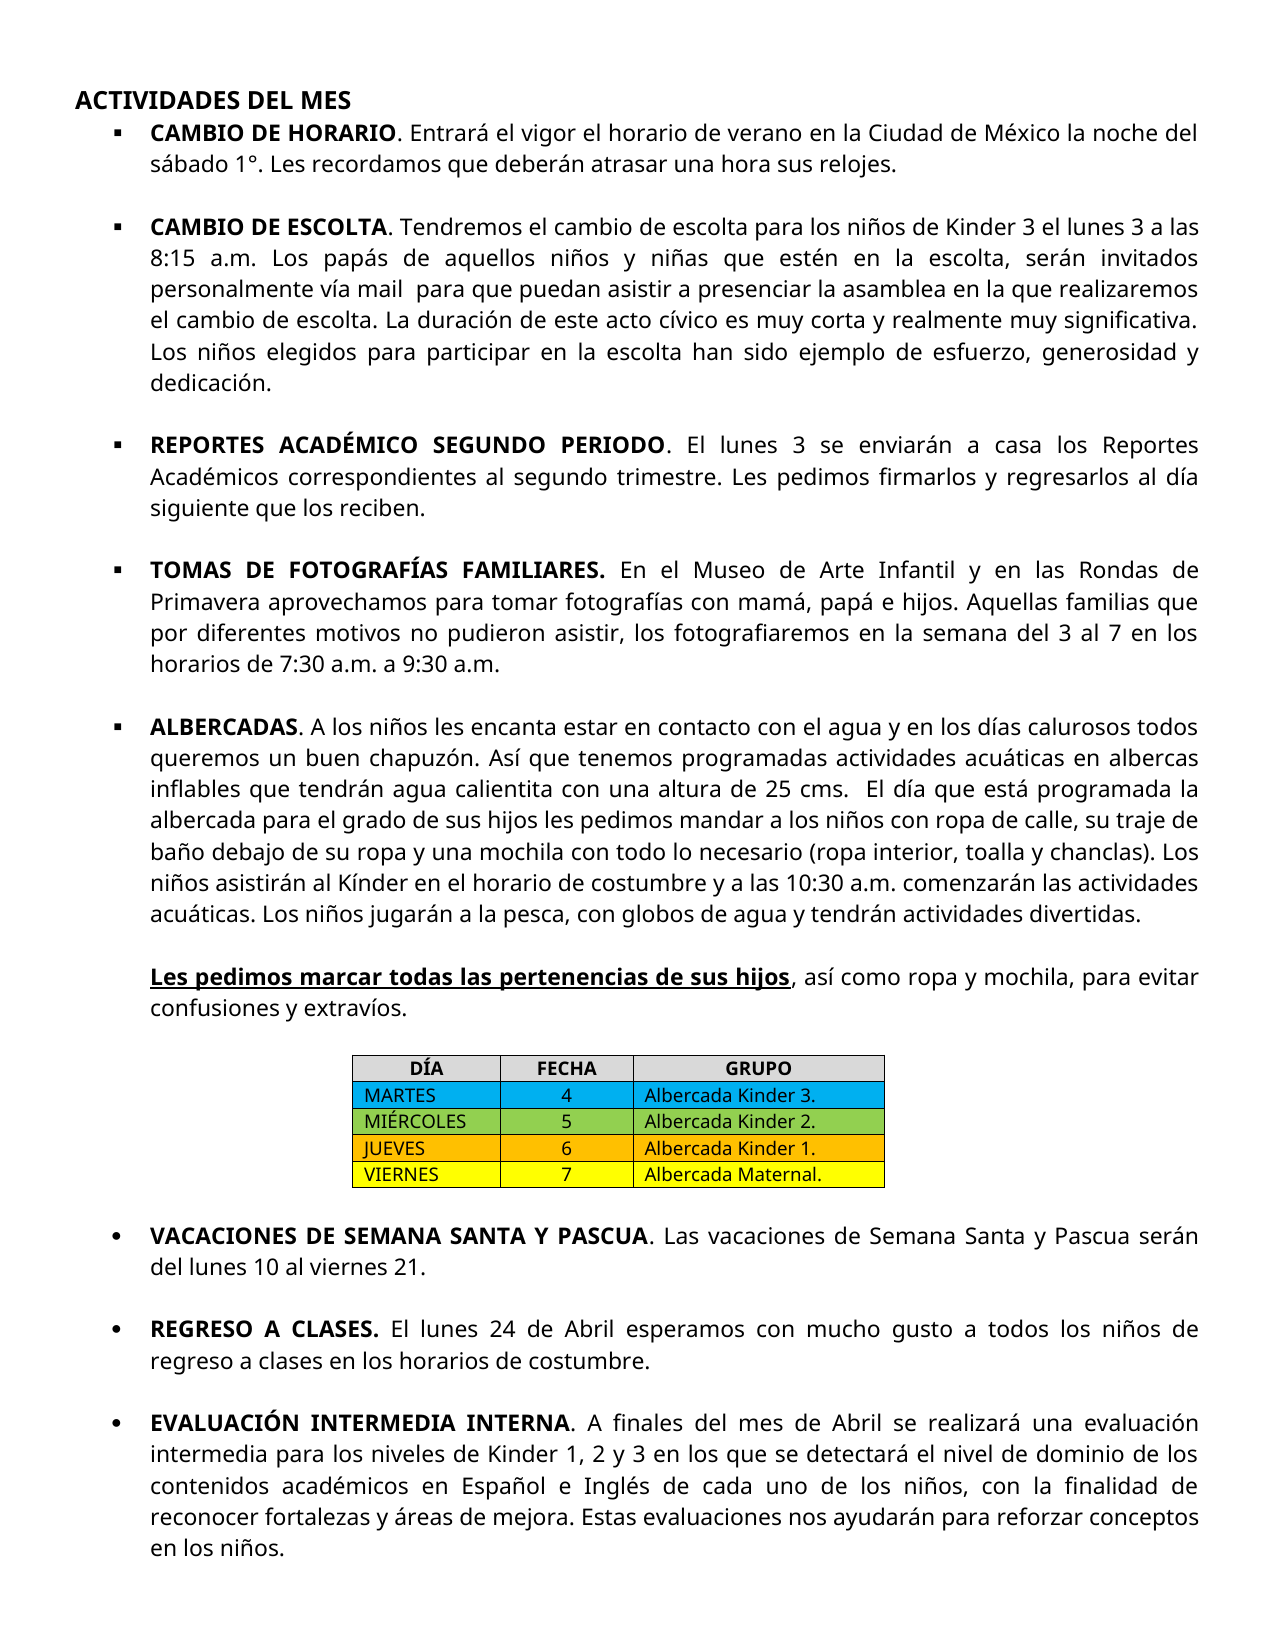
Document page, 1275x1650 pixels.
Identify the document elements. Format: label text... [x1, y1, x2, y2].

list CAMBIO DE HORARIO. Entrará el vigor el horario de verano en la Ciudad de México la noche del sábado 1°. Les recordamos que deberán atrasar una hora sus relojes. [112, 117, 1200, 179]
table_cell Albercada Kinder 1. [634, 1135, 884, 1161]
table_header DÍA [353, 1056, 500, 1081]
table_cell 5 [501, 1109, 633, 1134]
table_header FECHA [501, 1056, 633, 1081]
list CAMBIO DE ESCOLTA. Tendremos el cambio de escolta para los niños de Kinder 3 el lunes 3 a las 8:15 a.m. Los papás de aquellos niños y niñas que estén en la escolta, serán invitados personalmente vía mail para que puedan asistir a presenciar la asamblea en la que realizaremos el cambio de escolta. La duración de este acto cívico es muy corta y realmente muy significativa. Los niños elegidos para participar en la escolta han sido ejemplo de esfuerzo, generosidad y dedicación. [112, 211, 1200, 398]
list REPORTES ACADÉMICO SEGUNDO PERIODO. El lunes 3 se enviarán a casa los Reportes Académicos correspondientes al segundo trimestre. Les pedimos firmarlos y regresarlos al día siguiente que los reciben. [112, 429, 1200, 523]
text ACTIVIDADES DEL MES [75, 83, 1200, 117]
table_cell Albercada Maternal. [634, 1162, 884, 1187]
table_cell 7 [501, 1162, 633, 1187]
list VACACIONES DE SEMANA SANTA Y PASCUA. Las vacaciones de Semana Santa y Pascua serán del lunes 10 al viernes 21. [112, 1219, 1200, 1282]
list REGRESO A CLASES. El lunes 24 de Abril esperamos con mucho gusto a todos los niños de regreso a clases en los horarios de costumbre. [112, 1313, 1200, 1376]
list ALBERCADAS. A los niños les encanta estar en contacto con el agua y en los días calurosos todos queremos un buen chapuzón. Así que tenemos programadas actividades acuáticas en albercas inflables que tendrán agua calientita con una altura de 25 cms. El día que está programada la albercada para el grado de sus hijos les pedimos mandar a los niños con ropa de calle, su traje de baño debajo de su ropa y una mochila con todo lo necesario (ropa interior, toalla y chanclas). Los niños asistirán al Kínder en el horario de costumbre y a las 10:30 a.m. comenzarán las actividades acuáticas. Los niños jugarán a la pesca, con globos de agua y tendrán actividades divertidas. [112, 711, 1200, 929]
list TOMAS DE FOTOGRAFÍAS FAMILIARES. En el Museo de Arte Infantil y en las Rondas de Primavera aprovechamos para tomar fotografías con mamá, papá e hijos. Aquellas familias que por diferentes motivos no pudieron asistir, los fotografiaremos en la semana del 3 al 7 en los horarios de 7:30 a.m. a 9:30 a.m. [112, 554, 1200, 679]
text Les pedimos marcar todas las pertenencias de sus hijos, así como ropa y mochila, para evitar confusiones y extravíos. [150, 961, 1200, 1023]
table_header GRUPO [634, 1056, 884, 1081]
table_cell MIÉRCOLES [353, 1109, 500, 1134]
table_cell 4 [501, 1082, 633, 1108]
table_cell JUEVES [353, 1135, 500, 1161]
table_cell Albercada Kinder 3. [634, 1082, 884, 1108]
table_cell MARTES [353, 1082, 500, 1108]
table_cell VIERNES [353, 1162, 500, 1187]
list EVALUACIÓN INTERMEDIA INTERNA. A finales del mes de Abril se realizará una evaluación intermedia para los niveles de Kinder 1, 2 y 3 en los que se detectará el nivel de dominio de los contenidos académicos en Español e Inglés de cada uno de los niños, con la finalidad de reconocer fortalezas y áreas de mejora. Estas evaluaciones nos ayudarán para reforzar conceptos en los niños. [112, 1407, 1200, 1563]
table_cell Albercada Kinder 2. [634, 1109, 884, 1134]
table_cell 6 [501, 1135, 633, 1161]
